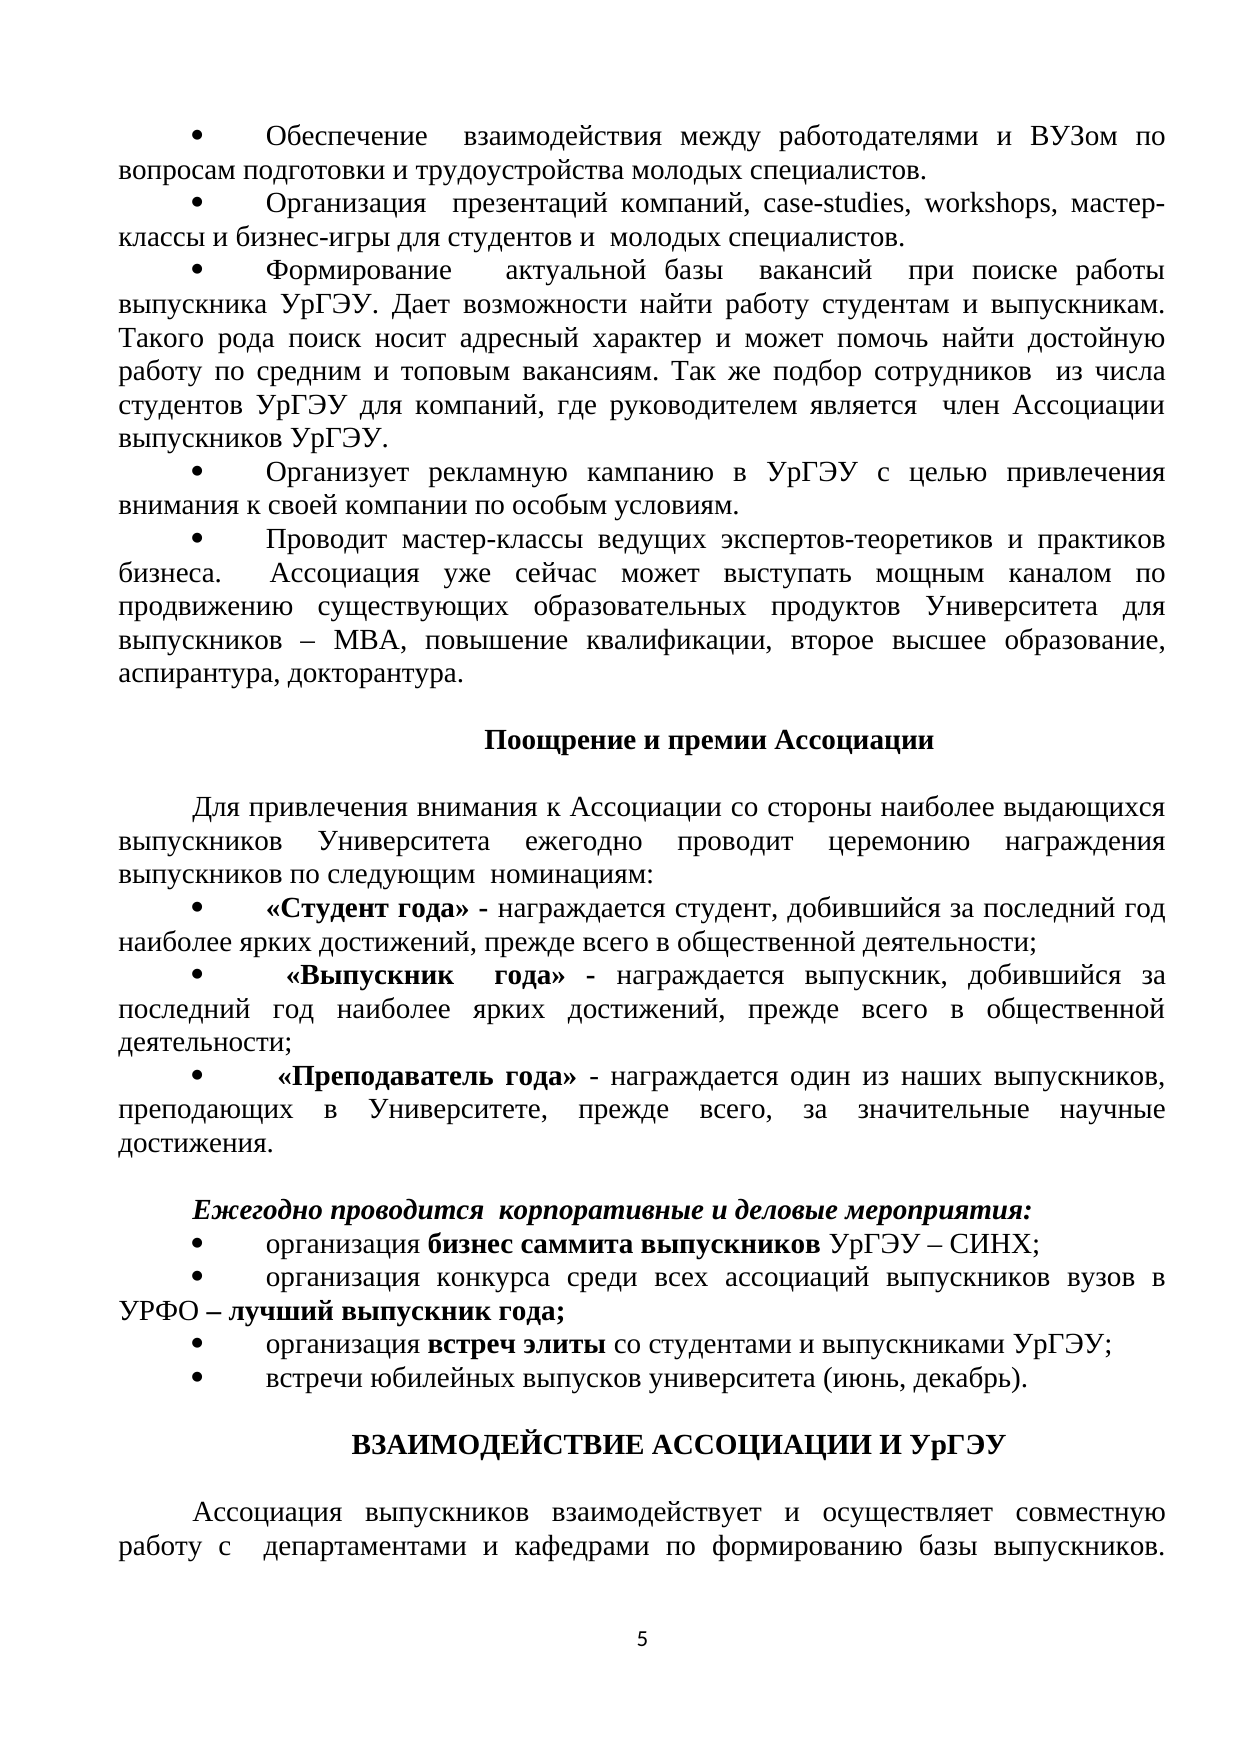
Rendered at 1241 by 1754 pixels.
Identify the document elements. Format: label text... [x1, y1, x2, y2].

list Организует рекламную кампанию в УрГЭУ с целью привлечения внимания к своей компании по особым условиям. [118, 454, 1166, 521]
list «Выпускник года» - награждается выпускник, добившийся за последний год наиболее ярких достижений, прежде всего в общественной деятельности; [118, 957, 1166, 1058]
list Формирование актуальной базы вакансий при поиске работы выпускника УрГЭУ. Дает возможности найти работу студентам и выпускникам. Такого рода поиск носит адресный характер и может помочь найти достойную работу по средним и топовым вакансиям. Так же подбор сотрудников из числа студентов УрГЭУ для компаний, где руководителем является член Ассоциации выпускников УрГЭУ. [118, 252, 1166, 454]
list Организация презентаций компаний, case-studies, workshops, мастер-классы и бизнес-игры для студентов и молодых специалистов. [118, 185, 1166, 252]
list организация встреч элиты со студентами и выпускниками УрГЭУ; [118, 1327, 1166, 1360]
list Проводит мастер-классы ведущих экспертов-теоретиков и практиков бизнеса. Ассоциация уже сейчас может выступать мощным каналом по продвижению существующих образовательных продуктов Университета для выпускников – MBA, повышение квалификации, второе высшее образование, аспирантура, докторантура. [118, 521, 1166, 689]
list организация конкурса среди всех ассоциаций выпускников вузов в УРФО – лучший выпускник года; [118, 1259, 1166, 1327]
list Поощрение и премии Ассоциации [252, 722, 1166, 756]
list «Студент года» - награждается студент, добившийся за последний год наиболее ярких достижений, прежде всего в общественной деятельности; [118, 890, 1166, 957]
list Для привлечения внимания к Ассоциации со стороны наиболее выдающихся выпускников Университета ежегодно проводит церемонию награждения выпускников по следующим номинациям: [118, 789, 1166, 890]
text Ежегодно проводится корпоративные и деловые мероприятия: [118, 1192, 1166, 1226]
list встречи юбилейных выпусков университета (июнь, декабрь). [118, 1360, 1166, 1394]
list ВЗАИМОДЕЙСТВИЕ АССОЦИАЦИИ И УрГЭУ [192, 1427, 1166, 1461]
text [118, 1494, 1166, 1562]
list организация бизнес саммита выпускников УрГЭУ – СИНХ; [118, 1226, 1166, 1259]
list Обеспечение взаимодействия между работодателями и ВУЗом по вопросам подготовки и трудоустройства молодых специалистов. [118, 118, 1166, 185]
list «Преподаватель года» - награждается один из наших выпускников, преподающих в Университете, прежде всего, за значительные научные достижения. [118, 1058, 1166, 1159]
